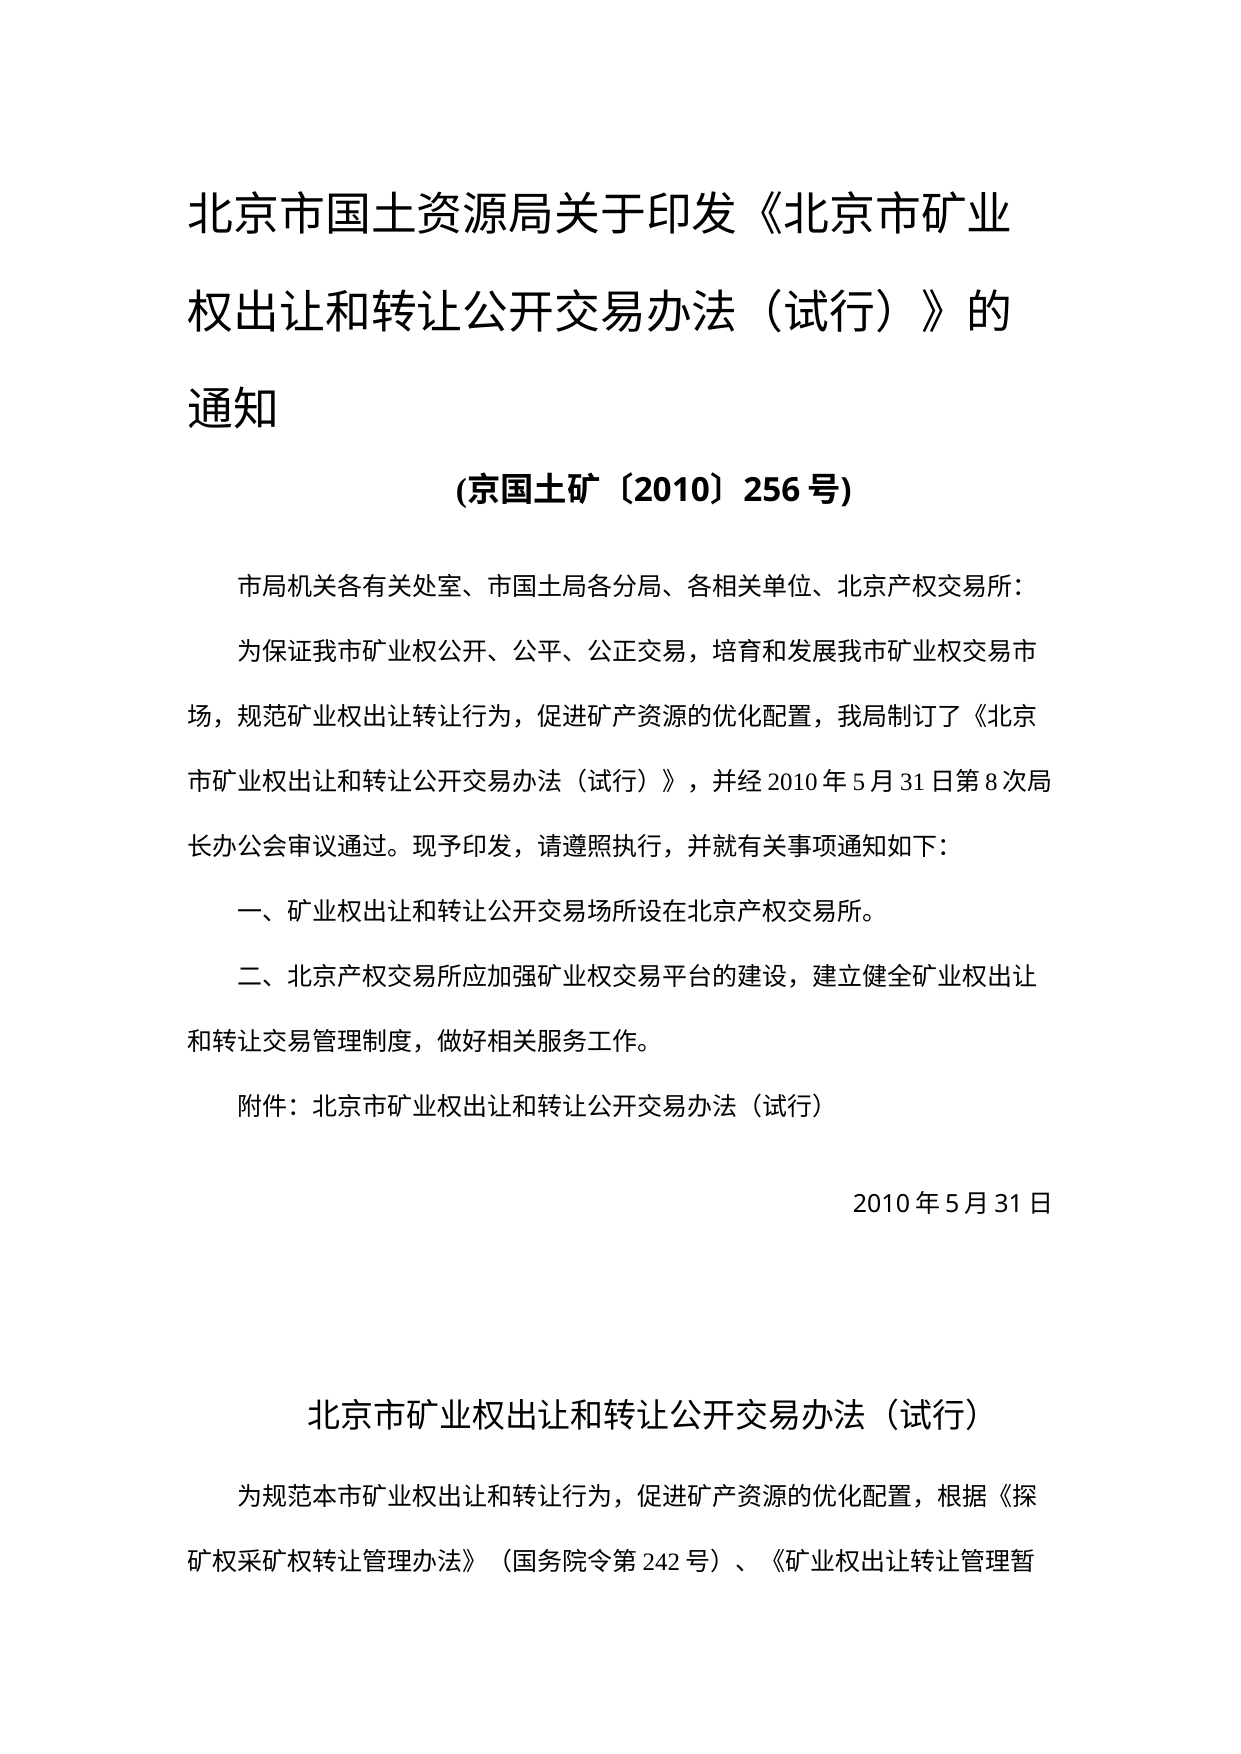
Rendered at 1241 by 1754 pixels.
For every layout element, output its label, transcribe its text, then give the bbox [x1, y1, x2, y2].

text 附件：北京市矿业权出让和转让公开交易办法（试行） [187, 1072, 1053, 1137]
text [187, 1462, 1053, 1592]
text 市局机关各有关处室、市国土局各分局、各相关单位、北京产权交易所： [187, 552, 1053, 617]
text 为保证我市矿业权公开、公平、公正交易，培育和发展我市矿业权交易市场，规范矿业权出让转让行为，促进矿产资源的优化配置，我局制订了《北京市矿业权出让和转让公开交易办法（试行）》，并经2010年5月31日第8次局长办公会审议通过。现予印发，请遵照执行，并就有关事项通知如下： [187, 617, 1053, 877]
text 一、矿业权出让和转让公开交易场所设在北京产权交易所。 [187, 877, 1053, 942]
subtitle 北京市国土资源局关于印发《北京市矿业权出让和转让公开交易办法（试行）》的通知 [187, 162, 1053, 454]
text 北京市矿业权出让和转让公开交易办法（试行） [187, 1381, 1053, 1446]
text 二、北京产权交易所应加强矿业权交易平台的建设，建立健全矿业权出让和转让交易管理制度，做好相关服务工作。 [187, 942, 1053, 1072]
subtitle (京国土矿〔2010〕256号) [187, 454, 1053, 519]
text 2010年5月31日 [187, 1169, 1053, 1234]
